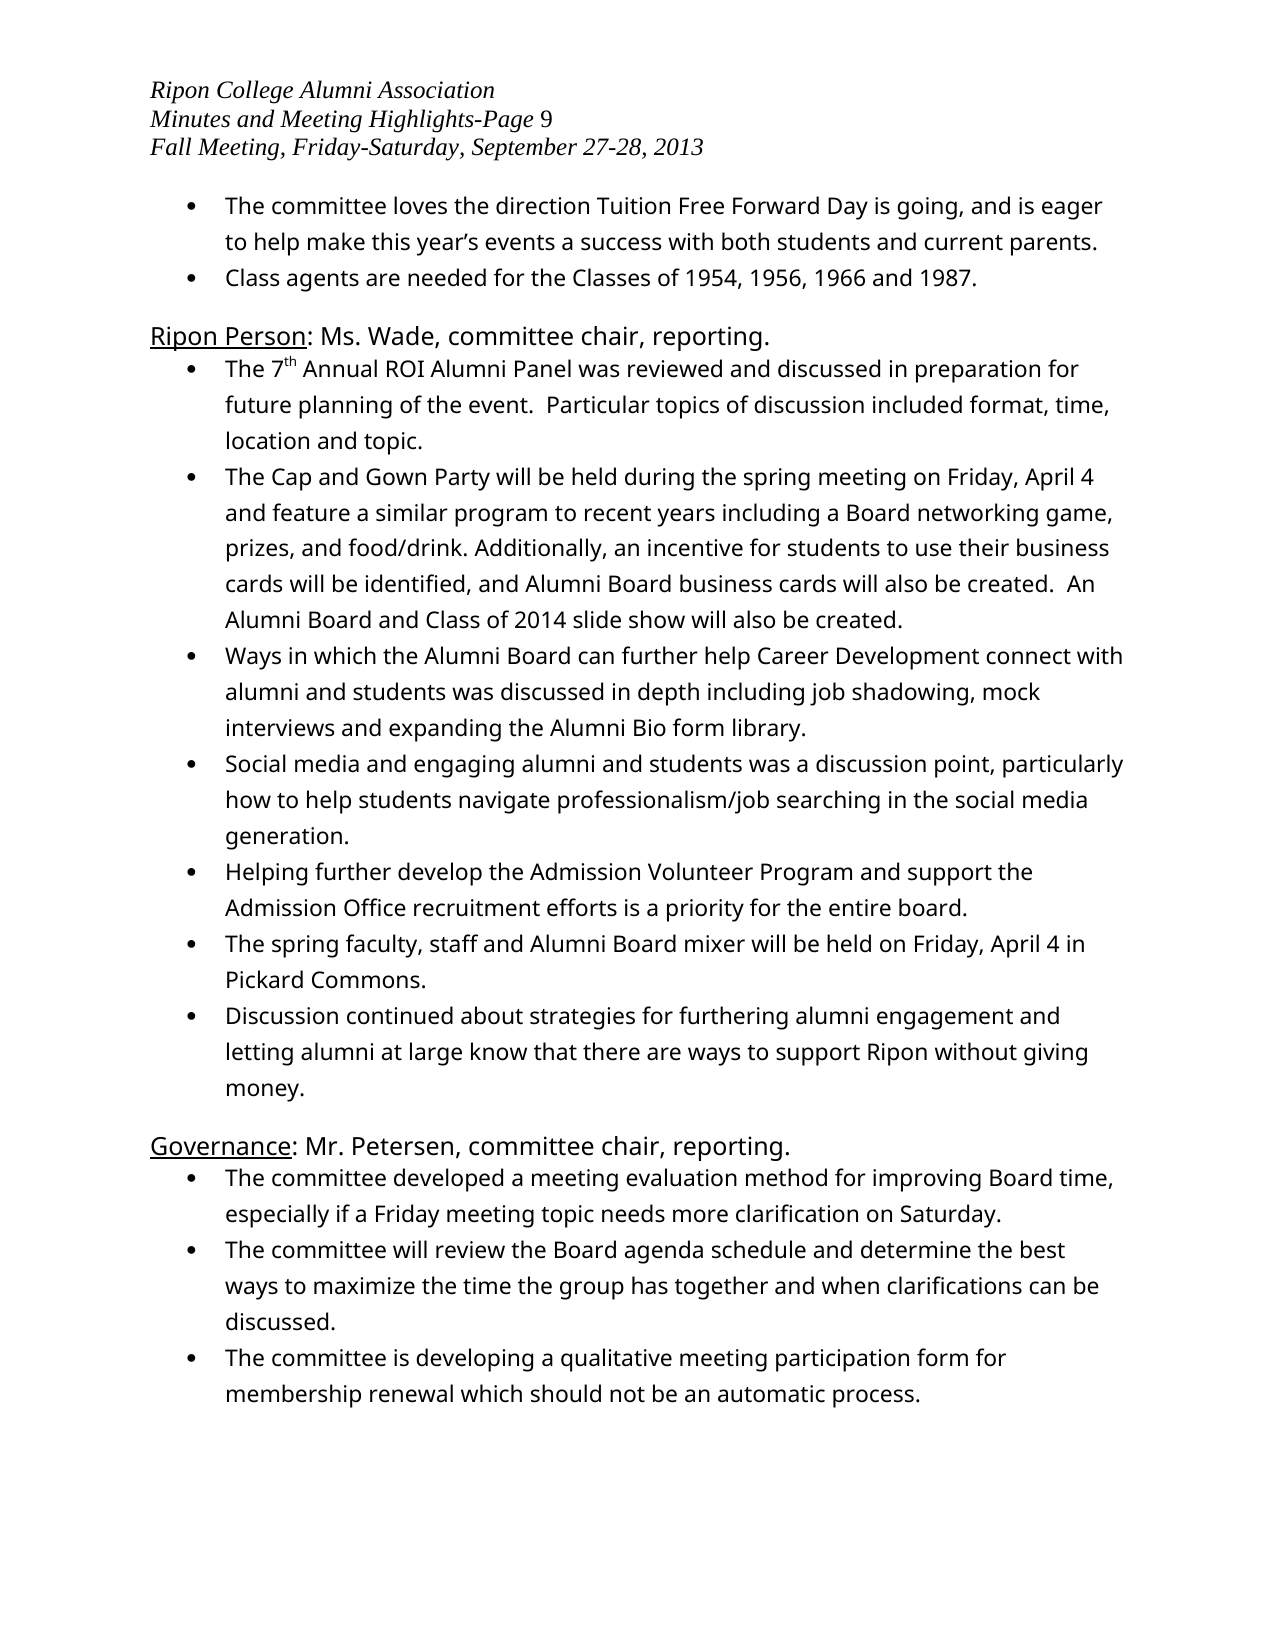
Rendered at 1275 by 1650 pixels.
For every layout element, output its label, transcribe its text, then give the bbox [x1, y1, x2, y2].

list The 7th Annual ROI Alumni Panel was reviewed and discussed in preparation for future planning of the event. Particular topics of discussion included format, time, location and topic. [187, 353, 1125, 456]
list Ways in which the Alumni Board can further help Career Development connect with alumni and students was discussed in depth including job shadowing, mock interviews and expanding the Alumni Bio form library. [187, 640, 1125, 743]
text Governance: Mr. Petersen, committee chair, reporting. [150, 1128, 1125, 1162]
list Discussion continued about strategies for furthering alumni engagement and letting alumni at large know that there are ways to support Ripon without giving money. [187, 999, 1125, 1103]
list Social media and engaging alumni and students was a discussion point, particularly how to help students navigate professionalism/job searching in the social media generation. [187, 748, 1125, 851]
list The committee is developing a qualitative meeting participation form for membership renewal which should not be an automatic process. [187, 1342, 1125, 1409]
list The Cap and Gown Party will be held during the spring meeting on Friday, April 4 and feature a similar program to recent years including a Board networking game, prizes, and food/drink. Additionally, an incentive for students to use their business cards will be identified, and Alumni Board business cards will also be created. An Alumni Board and Class of 2014 slide show will also be created. [187, 461, 1125, 636]
list The spring faculty, staff and Alumni Board mixer will be held on Friday, April 4 in Pickard Commons. [187, 928, 1125, 995]
list Class agents are needed for the Classes of 1954, 1956, 1966 and 1987. [187, 262, 1125, 293]
list The committee loves the direction Tuition Free Forward Day is going, and is eager to help make this year’s events a success with both students and current parents. [187, 190, 1125, 257]
list The committee will review the Board agenda schedule and determine the best ways to maximize the time the group has together and when clarifications can be discussed. [187, 1234, 1125, 1337]
list Helping further develop the Admission Volunteer Program and support the Admission Office recruitment efforts is a priority for the entire board. [187, 856, 1125, 923]
text Ripon Person: Ms. Wade, committee chair, reporting. [150, 319, 1125, 353]
list The committee developed a meeting evaluation method for improving Board time, especially if a Friday meeting topic needs more clarification on Saturday. [187, 1162, 1125, 1229]
